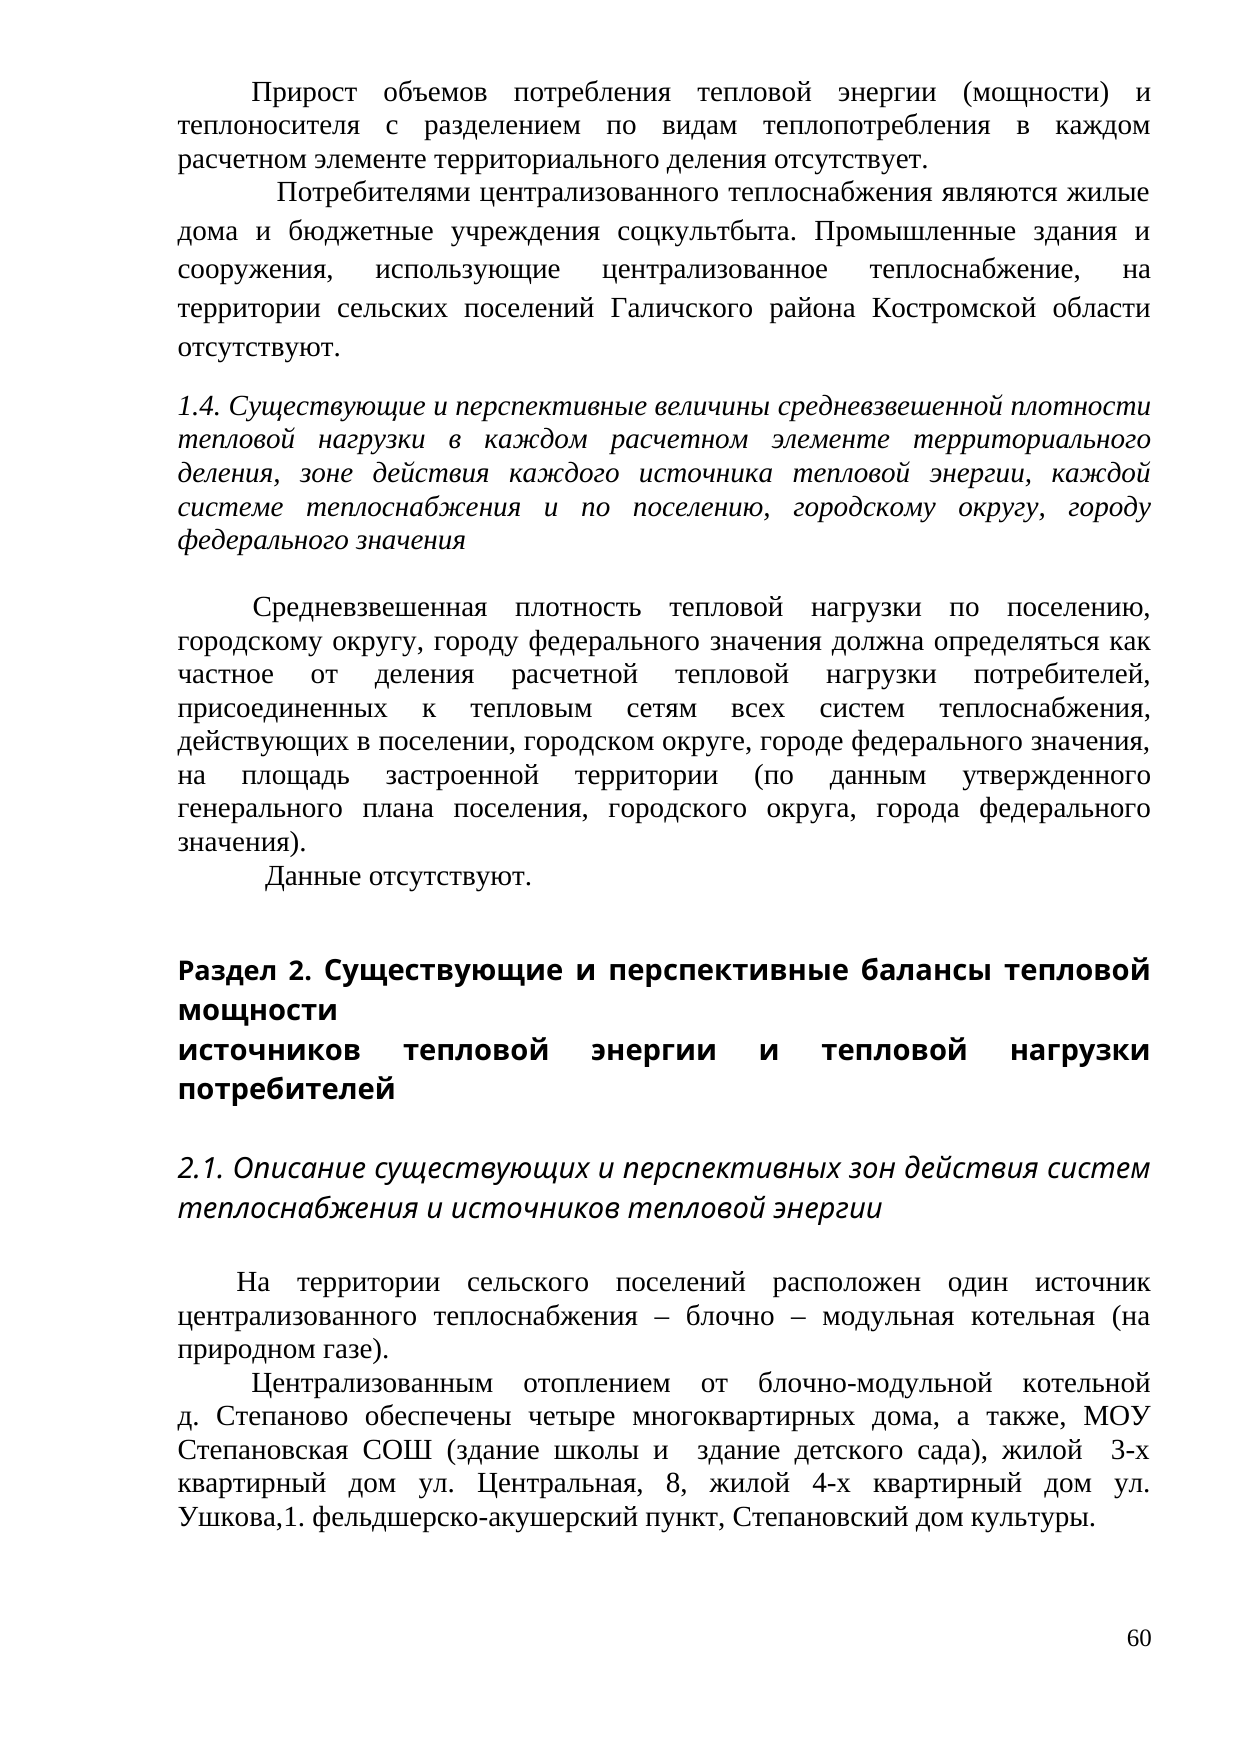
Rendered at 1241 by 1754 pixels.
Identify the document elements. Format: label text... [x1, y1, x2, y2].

text Централизованным отоплением от блочно-модульной котельной д. Степаново обеспечены четыре многоквартирных дома, а также, МОУ Степановская СОШ (здание школы и здание детского сада), жилой 3-х квартирный дом ул. Центральная, 8, жилой 4-х квартирный дом ул. Ушкова,1. фельдшерско-акушерский пункт, Степановский дом культуры. [177, 1365, 1152, 1532]
text Данные отсутствуют. [177, 858, 1152, 891]
text 2.1. Описание существующих и перспективных зон действия систем теплоснабжения и источников тепловой энергии [177, 1108, 1152, 1227]
text Прирост объемов потребления тепловой энергии (мощности) и теплоносителя с разделением по видам теплопотребления в каждом расчетном элементе территориального деления отсутствует. [177, 74, 1152, 174]
text Потребителями централизованного теплоснабжения являются жилые дома и бюджетные учреждения соцкультбыта. Промышленные здания и сооружения, использующие централизованное теплоснабжение, на территории сельских поселений Галичского района Костромской области отсутствуют. [177, 174, 1152, 362]
text Раздел 2. Существующие и перспективные балансы тепловой мощности источников тепловой энергии и тепловой нагрузки потребителей [177, 949, 1152, 1108]
text Средневзвешенная плотность тепловой нагрузки по поселению, городскому округу, городу федерального значения должна определяться как частное от деления расчетной тепловой нагрузки потребителей, присоединенных к тепловым сетям всех систем теплоснабжения, действующих в поселении, городском округе, городе федерального значения, на площадь застроенной территории (по данным утвержденного генерального плана поселения, городского округа, города федерального значения). [177, 589, 1152, 858]
text 1.4. Существующие и перспективные величины средневзвешенной плотности тепловой нагрузки в каждом расчетном элементе территориального деления, зоне действия каждого источника тепловой энергии, каждой системе теплоснабжения и по поселению, городскому округу, городу федерального значения [177, 388, 1152, 556]
text На территории сельского поселений расположен один источник централизованного теплоснабжения – блочно – модульная котельная (на природном газе). [177, 1264, 1152, 1365]
